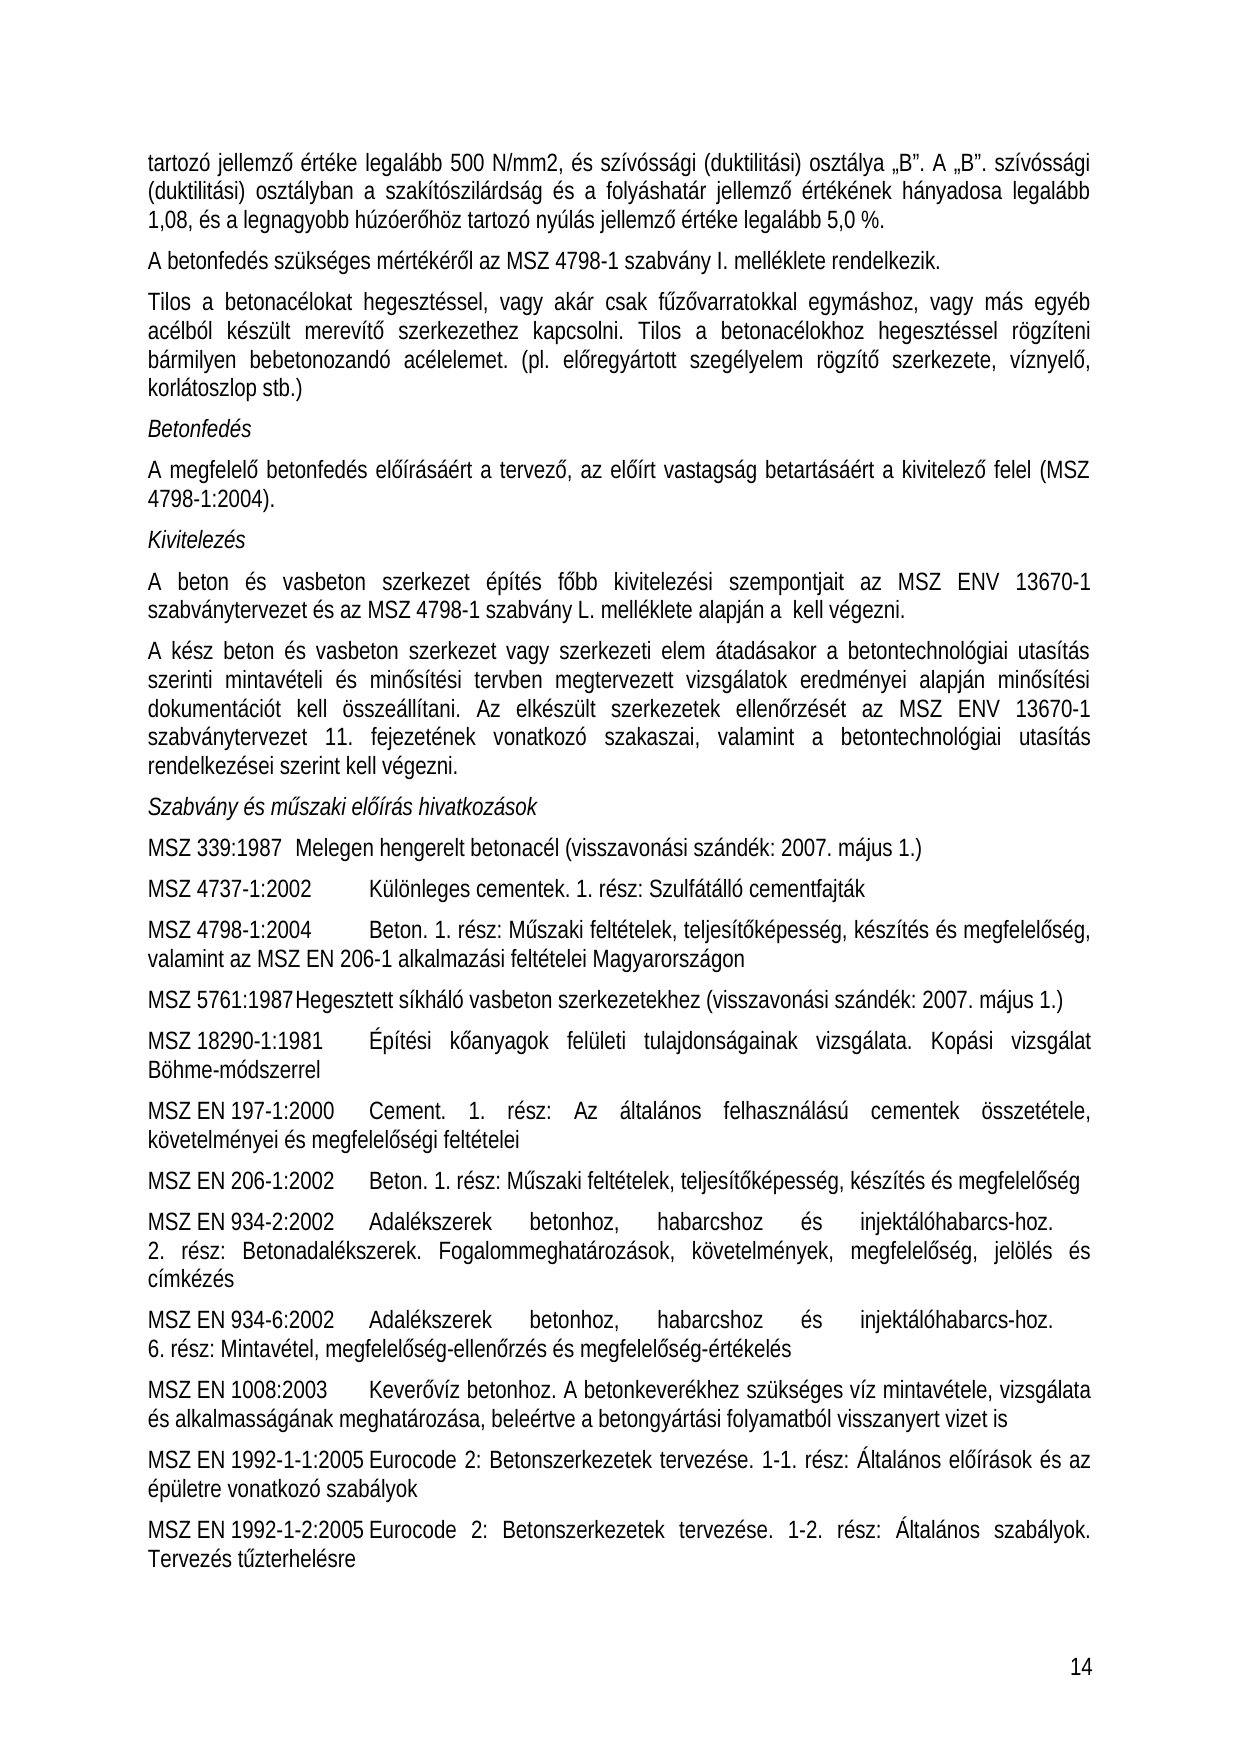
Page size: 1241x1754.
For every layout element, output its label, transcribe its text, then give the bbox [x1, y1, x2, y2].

text Betonfedés [148, 414, 1092, 443]
text MSZ EN 1992-1-1:2005 Eurocode 2: Betonszerkezetek tervezése. 1-1. rész: Általános előírások és az épületre vonatkozó szabályok [148, 1445, 1092, 1502]
text MSZ EN 197-1:2000 Cement. 1. rész: Az általános felhasználású cementek összetétele, követelményei és megfelelőségi feltételei [148, 1096, 1092, 1153]
text MSZ EN 206-1:2002 Beton. 1. rész: Műszaki feltételek, teljesítőképesség, készítés és megfelelőség [148, 1166, 1092, 1194]
text Kivitelezés [148, 525, 1092, 554]
text MSZ 5761:1987 Hegesztett síkháló vasbeton szerkezetekhez (visszavonási szándék: 2007. május 1.) [148, 985, 1092, 1014]
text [148, 148, 1092, 234]
text MSZ EN 1008:2003 Keverővíz betonhoz. A betonkeverékhez szükséges víz mintavétele, vizsgálata és alkalmasságának meghatározása, beleértve a betongyártási folyamatból visszanyert vizet is [148, 1375, 1092, 1433]
text A betonfedés szükséges mértékéről az MSZ 4798-1 szabvány I. melléklete rendelkezik. [148, 246, 1092, 275]
text MSZ EN 934-6:2002 Adalékszerek betonhoz, habarcshoz és injektálóhabarcs-hoz. 6. rész: Mintavétel, megfelelőség-ellenőrzés és megfelelőség-értékelés [148, 1306, 1092, 1363]
text MSZ 4737-1:2002 Különleges cementek. 1. rész: Szulfátálló cementfajták [148, 874, 1092, 903]
text MSZ 339:1987 Melegen hengerelt betonacél (visszavonási szándék: 2007. május 1.) [148, 833, 1092, 862]
text MSZ 4798-1:2004 Beton. 1. rész: Műszaki feltételek, teljesítőképesség, készítés és megfelelőség, valamint az MSZ EN 206-1 alkalmazási feltételei Magyarországon [148, 915, 1092, 973]
text MSZ EN 934-2:2002 Adalékszerek betonhoz, habarcshoz és injektálóhabarcs-hoz. 2. rész: Betonadalékszerek. Fogalommeghatározások, követelmények, megfelelőség, jelölés és címkézés [148, 1207, 1092, 1293]
text MSZ EN 1992-1-2:2005 Eurocode 2: Betonszerkezetek tervezése. 1-2. rész: Általános szabályok. Tervezés tűzterhelésre [148, 1515, 1092, 1572]
text Tilos a betonacélokat hegesztéssel, vagy akár csak fűzővarratokkal egymáshoz, vagy más egyéb acélból készült merevítő szerkezethez kapcsolni. Tilos a betonacélokhoz hegesztéssel rögzíteni bármilyen bebetonozandó acélelemet. (pl. előregyártott szegélyelem rögzítő szerkezete, víznyelő, korlátoszlop stb.) [148, 287, 1092, 402]
text Szabvány és műszaki előírás hivatkozások [148, 792, 1092, 821]
text A beton és vasbeton szerkezet építés főbb kivitelezési szempontjait az MSZ ENV 13670-1 szabványtervezet és az MSZ 4798-1 szabvány L. melléklete alapján a kell végezni. [148, 566, 1092, 624]
text A megfelelő betonfedés előírásáért a tervező, az előírt vastagság betartásáért a kivitelező felel (MSZ 4798-1:2004). [148, 456, 1092, 513]
text A kész beton és vasbeton szerkezet vagy szerkezeti elem átadásakor a betontechnológiai utasítás szerinti mintavételi és minősítési tervben megtervezett vizsgálatok eredményei alapján minősítési dokumentációt kell összeállítani. Az elkészült szerkezetek ellenőrzését az MSZ ENV 13670-1 szabványtervezet 11. fejezetének vonatkozó szakaszai, valamint a betontechnológiai utasítás rendelkezései szerint kell végezni. [148, 636, 1092, 779]
text MSZ 18290-1:1981 Építési kőanyagok felületi tulajdonságainak vizsgálata. Kopási vizsgálat Böhme-módszerrel [148, 1026, 1092, 1084]
